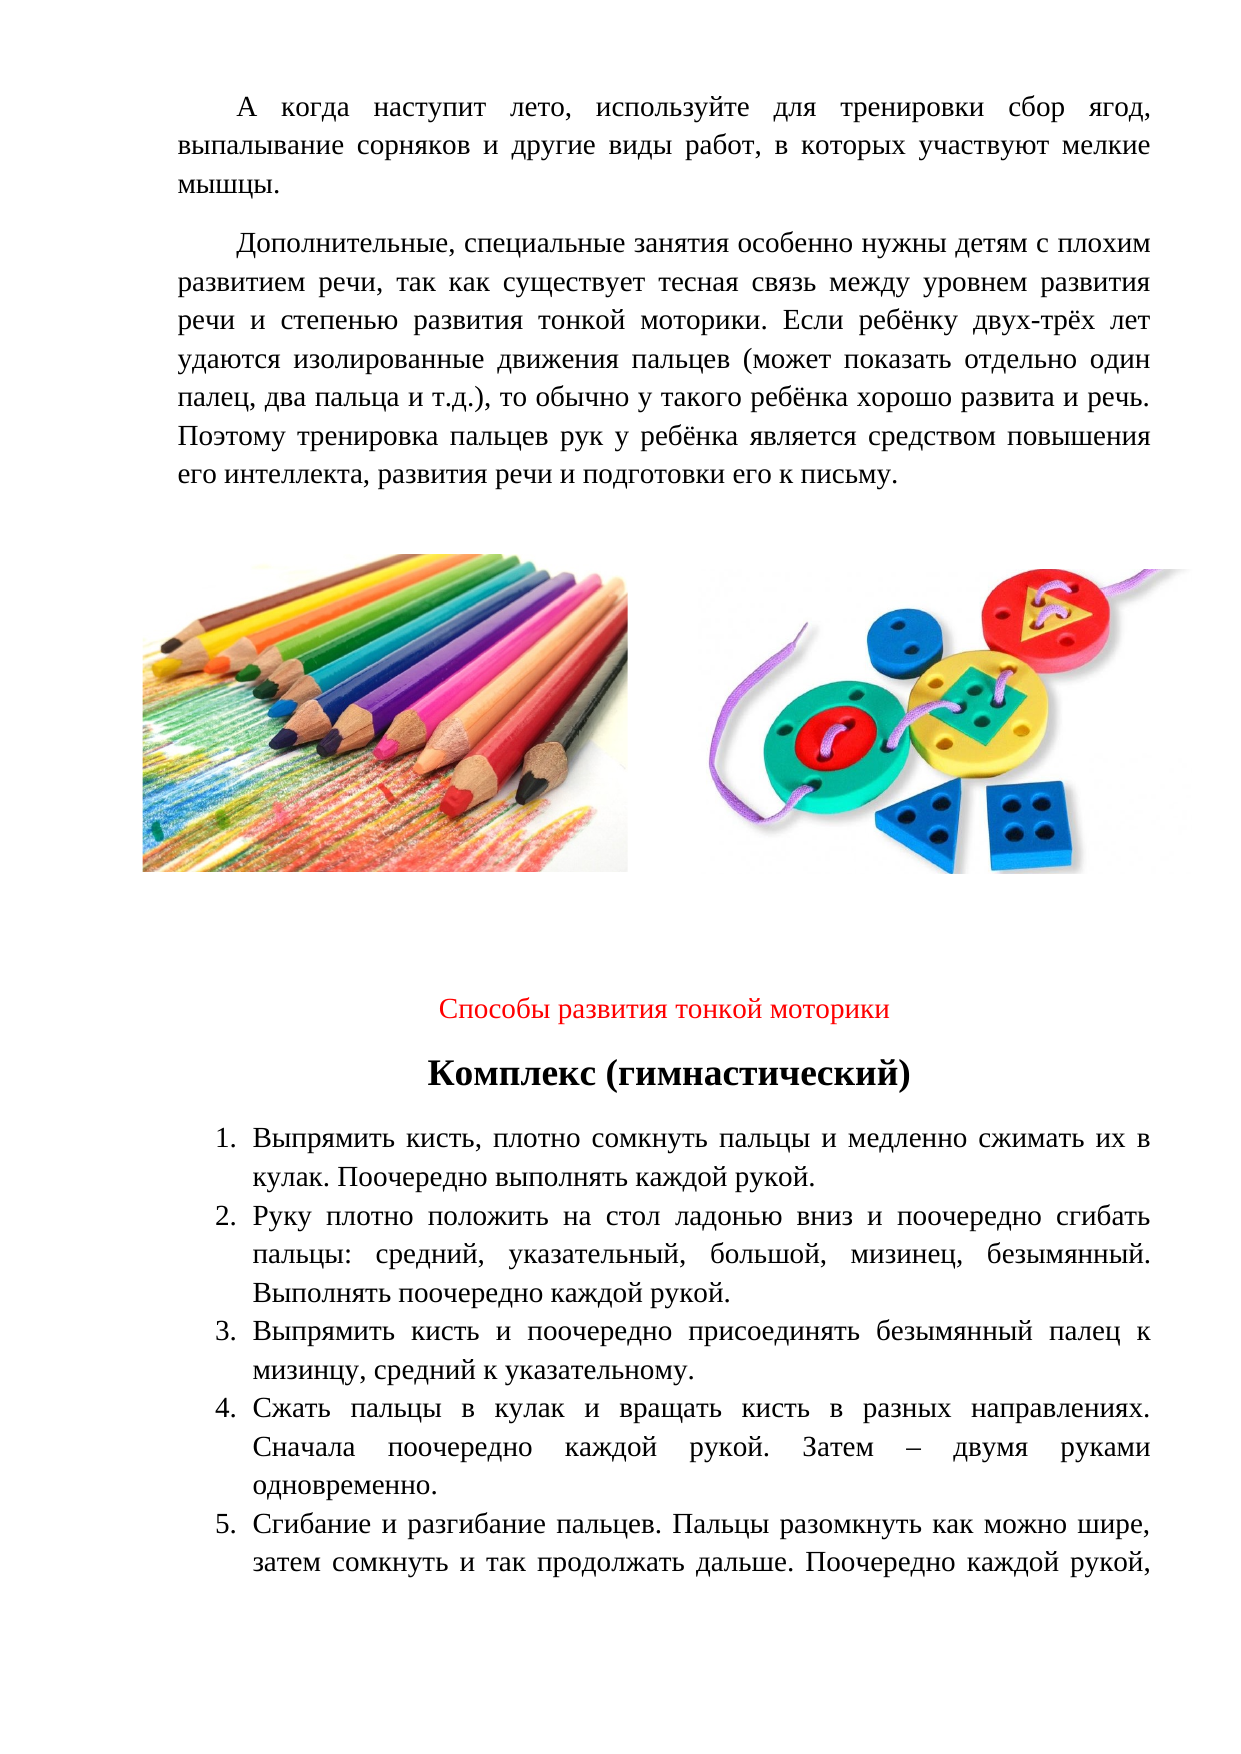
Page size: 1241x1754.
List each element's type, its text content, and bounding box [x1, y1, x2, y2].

picture [697, 569, 1193, 874]
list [215, 1506, 1152, 1578]
list Выпрямить кисть, плотно сомкнуть пальцы и медленно сжимать их в кулак. Поочередно выполнять каждой рукой. [215, 1121, 1152, 1193]
text А когда наступит лето, используйте для тренировки сбор ягод, выпалывание сорняков и другие виды работ, в которых участвуют мелкие мышцы. [177, 89, 1152, 199]
text Комплекс (гимнастический) [177, 1050, 1152, 1093]
text Способы развития тонкой моторики [177, 991, 1152, 1024]
list Выпрямить кисть и поочередно присоединять безымянный палец к мизинцу, средний к указательному. [215, 1313, 1152, 1385]
list Руку плотно положить на стол ладонью вниз и поочередно сгибать пальцы: средний, указательный, большой, мизинец, безымянный. Выполнять поочередно каждой рукой. [215, 1198, 1152, 1308]
text Дополнительные, специальные занятия особенно нужны детям с плохим развитием речи, так как существует тесная связь между уровнем развития речи и степенью развития тонкой моторики. Если ребёнку двух-трёх лет удаются изолированные движения пальцев (может показать отдельно один палец, два пальца и т.д.), то обычно у такого ребёнка хорошо развита и речь. Поэтому тренировка пальцев рук у ребёнка является средством повышения его интеллекта, развития речи и подготовки его к письму. [177, 225, 1152, 490]
list Сжать пальцы в кулак и вращать кисть в разных направлениях. Сначала поочередно каждой рукой. Затем – двумя руками одновременно. [215, 1390, 1152, 1501]
picture [142, 554, 628, 872]
